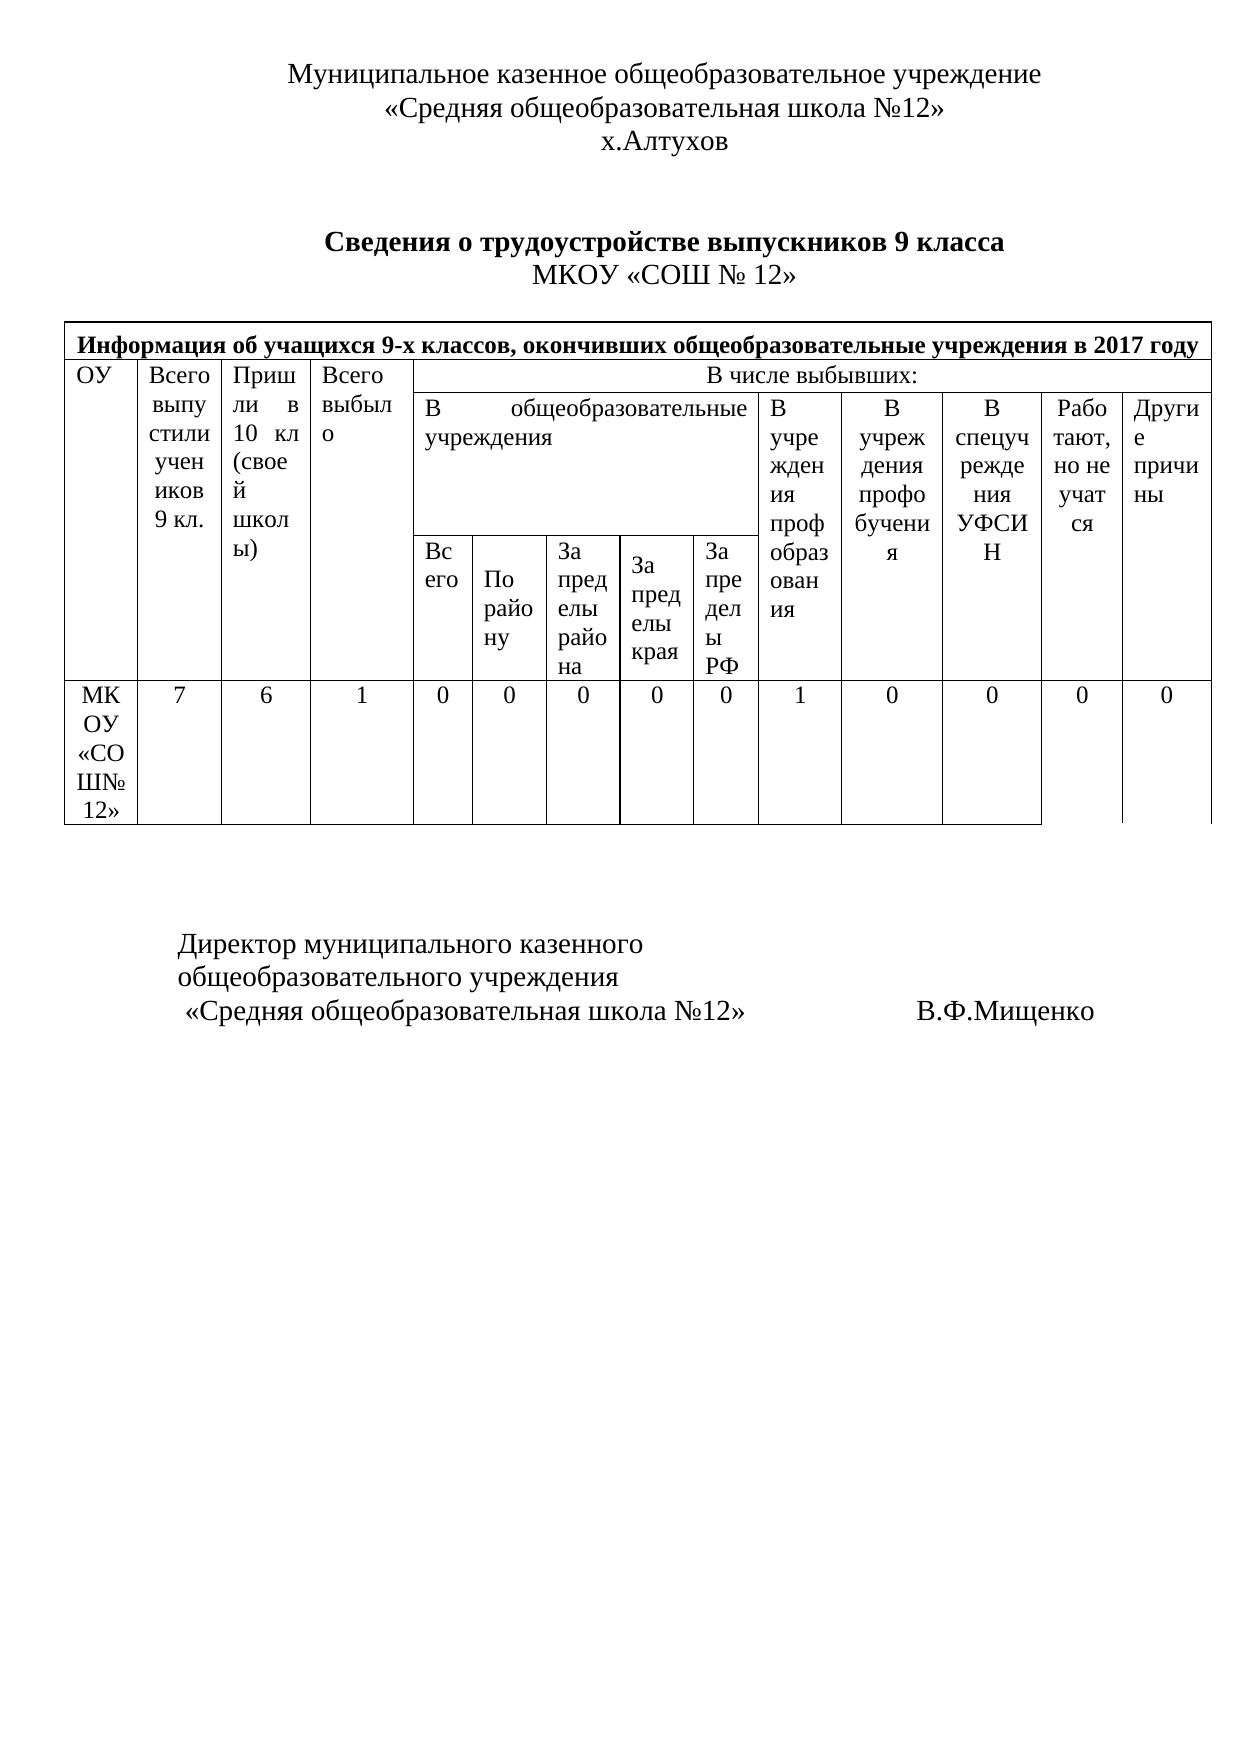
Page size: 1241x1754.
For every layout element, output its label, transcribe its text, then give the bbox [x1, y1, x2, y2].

table_cell По району [473, 536, 546, 679]
table_cell МКОУ «СОШ№12» [65, 681, 137, 824]
table_cell 0 [694, 681, 758, 824]
table_cell Работают, но не учатся [1042, 393, 1122, 679]
table_cell 0 [842, 681, 942, 824]
table_cell 0 [621, 681, 693, 824]
table_cell Всего выпустили учеников 9 кл. [138, 360, 221, 679]
text «Средняя общеобразовательная школа №12» [177, 90, 1152, 123]
table_cell В числе выбывших: [414, 360, 1211, 392]
text Директор муниципального казенного [177, 926, 1152, 959]
table_cell Всего [414, 536, 472, 679]
table_cell В общеобразовательные учреждения [414, 393, 758, 535]
text х.Алтухов [177, 123, 1152, 157]
table_cell 0 [1122, 681, 1211, 824]
table_cell Пришли в 10 кл (своей школы) [222, 360, 310, 679]
table_cell 0 [414, 681, 472, 824]
table_cell Другие причины [1123, 393, 1211, 679]
table_cell За пределы района [547, 536, 619, 679]
table_cell Всего выбыло [311, 360, 413, 679]
table_cell 1 [759, 681, 841, 824]
text «Средняя общеобразовательная школа №12» В.Ф.Мищенко [177, 993, 1152, 1027]
text МКОУ «СОШ № 12» [177, 257, 1152, 291]
table_cell 0 [943, 681, 1041, 824]
table_cell 6 [222, 681, 310, 824]
table_cell За пределы РФ [694, 536, 758, 679]
table_header Информация об учащихся 9-х классов, окончивших общеобразовательные учреждения в 2017 году [65, 323, 1211, 359]
table_cell ОУ [65, 360, 137, 679]
table_cell 0 [1042, 681, 1122, 824]
text Муниципальное казенное общеобразовательное учреждение [177, 56, 1152, 90]
table_cell В спецучреждения УФСИН [943, 393, 1041, 679]
table_cell 1 [311, 681, 413, 824]
text Сведения о трудоустройстве выпускников 9 класса [177, 224, 1152, 257]
table_cell 7 [138, 681, 221, 824]
text общеобразовательного учреждения [177, 959, 1152, 993]
table_cell 0 [473, 681, 546, 824]
table_cell В учреждения профобучения [842, 393, 942, 679]
table_cell За пределы края [621, 536, 693, 679]
table_cell 0 [547, 681, 619, 824]
table_cell В учреждения профобразования [759, 393, 841, 679]
